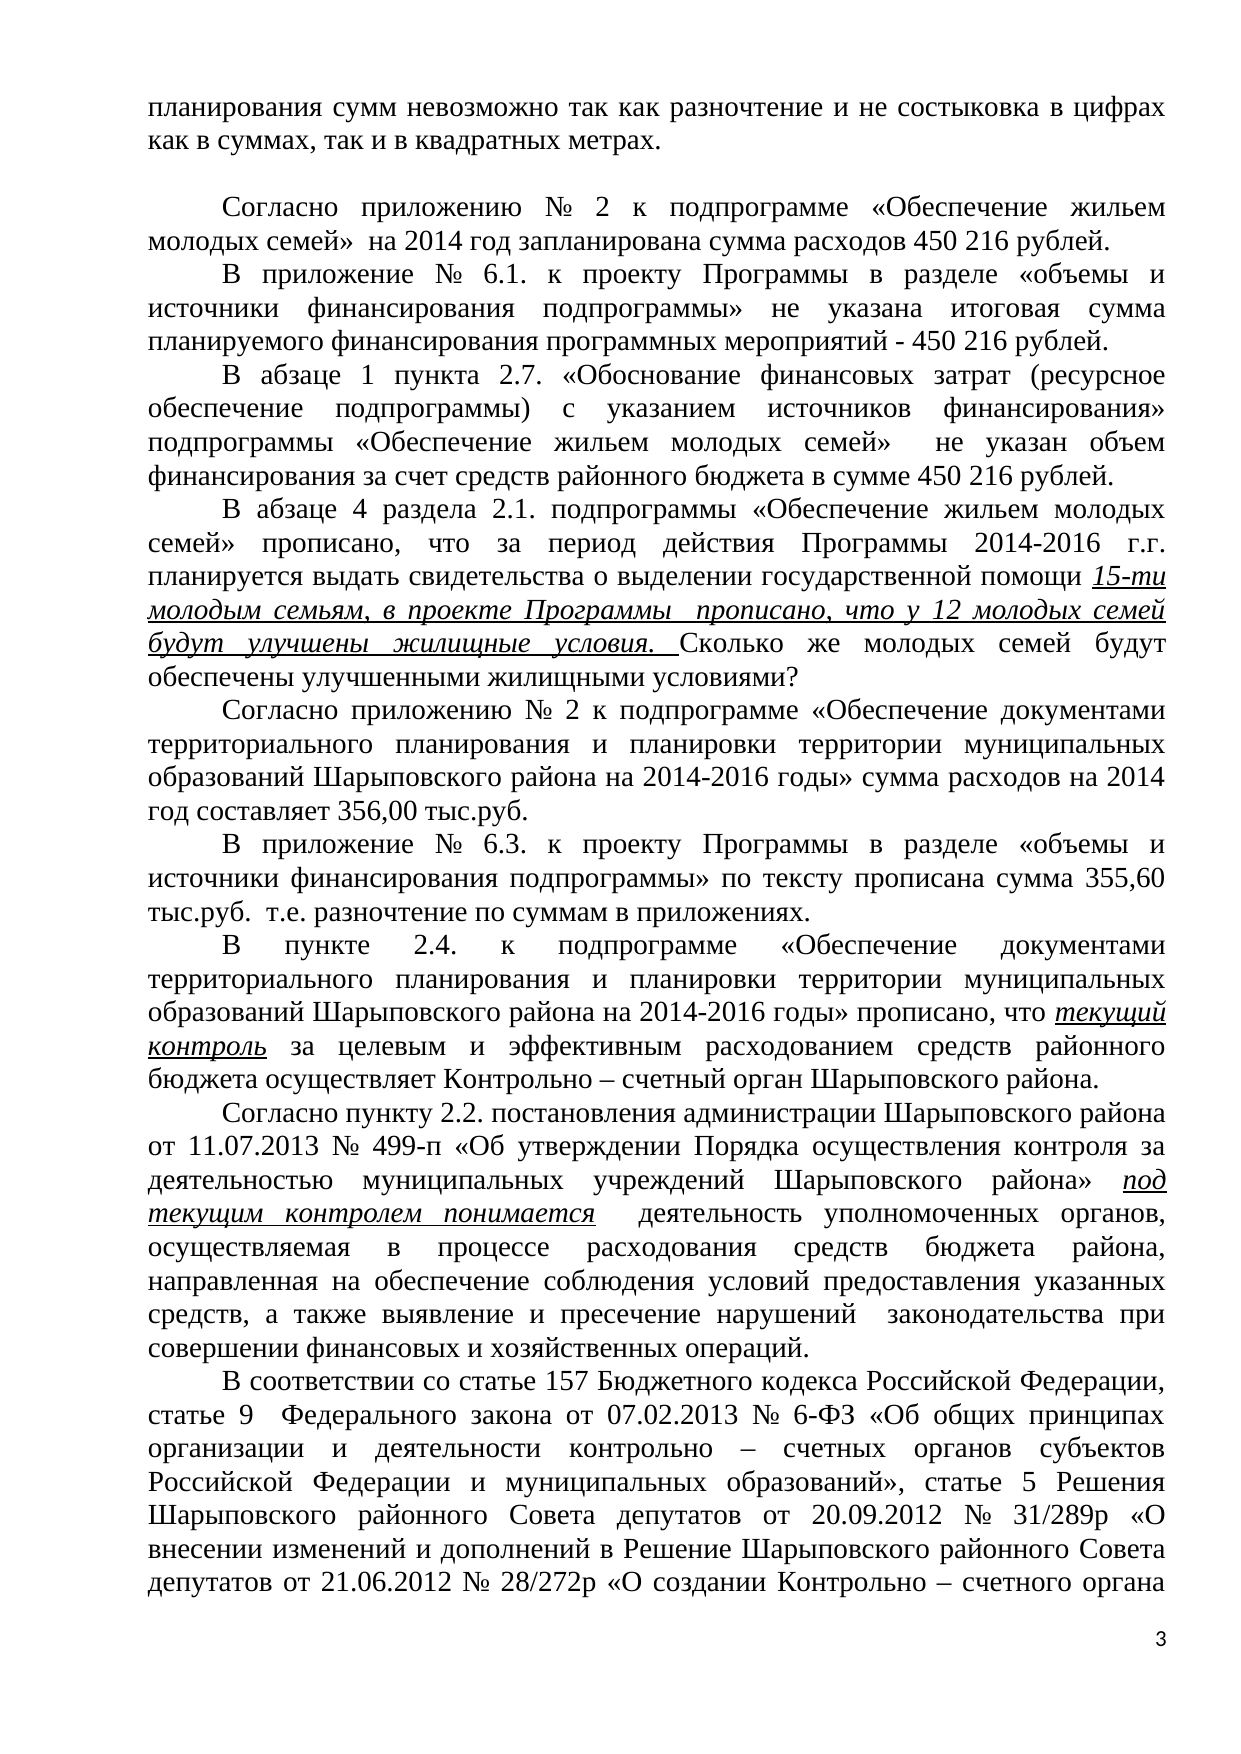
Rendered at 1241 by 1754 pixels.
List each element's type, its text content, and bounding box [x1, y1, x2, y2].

text Согласно приложению № 2 к подпрограмме «Обеспечение документами территориального планирования и планировки территории муниципальных образований Шарыповского района на 2014-2016 годы» сумма расходов на 2014 год составляет 356,00 тыс.руб. [148, 692, 1166, 827]
text Согласно пункту 2.2. постановления администрации Шарыповского района от 11.07.2013 № 499-п «Об утверждении Порядка осуществления контроля за деятельностью муниципальных учреждений Шарыповского района» под текущим контролем понимается деятельность уполномоченных органов, осуществляемая в процессе расходования средств бюджета района, направленная на обеспечение соблюдения условий предоставления указанных средств, а также выявление и пресечение нарушений законодательства при совершении финансовых и хозяйственных операций. [148, 1095, 1166, 1363]
text В абзаце 4 раздела 2.1. подпрограммы «Обеспечение жильем молодых семей» прописано, что за период действия Программы 2014-2016 г.г. планируется выдать свидетельства о выделении государственной помощи 15-ти молодым семьям, в проекте Программы прописано, что у 12 молодых семей будут улучшены жилищные условия. Сколько же молодых семей будут обеспечены улучшенными жилищными условиями? [148, 491, 1166, 621]
text В абзаце 1 пункта 2.7. «Обоснование финансовых затрат (ресурсное обеспечение подпрограммы) с указанием источников финансирования» подпрограммы «Обеспечение жильем молодых семей» не указан объем финансирования за счет средств районного бюджета в сумме 450 216 рублей. [148, 357, 1166, 491]
text В абзаце 4 раздела 2.1. подпрограммы «Обеспечение жильем молодых семей» прописано, что за период действия Программы 2014-2016 г.г. планируется выдать свидетельства о выделении государственной помощи 15-ти молодым семьям, в проекте Программы прописано, что у 12 молодых семей будут улучшены жилищные условия. Сколько же молодых семей будут обеспечены улучшенными жилищными условиями? [148, 623, 1166, 692]
text Согласно приложению № 2 к подпрограмме «Обеспечение жильем молодых семей» на 2014 год запланирована сумма расходов 450 216 рублей. [148, 189, 1166, 256]
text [148, 1363, 1166, 1598]
text В приложение № 6.1. к проекту Программы в разделе «объемы и источники финансирования подпрограммы» не указана итоговая сумма планируемого финансирования программных мероприятий - 450 216 рублей. [148, 256, 1166, 357]
text В пункте 2.4. к подпрограмме «Обеспечение документами территориального планирования и планировки территории муниципальных образований Шарыповского района на 2014-2016 годы» прописано, что текущий контроль за целевым и эффективным расходованием средств районного бюджета осуществляет Контрольно – счетный орган Шарыповского района. [148, 927, 1166, 1095]
text В приложение № 6.3. к проекту Программы в разделе «объемы и источники финансирования подпрограммы» по тексту прописана сумма 355,60 тыс.руб. т.е. разночтение по суммам в приложениях. [148, 827, 1166, 927]
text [148, 89, 1166, 156]
